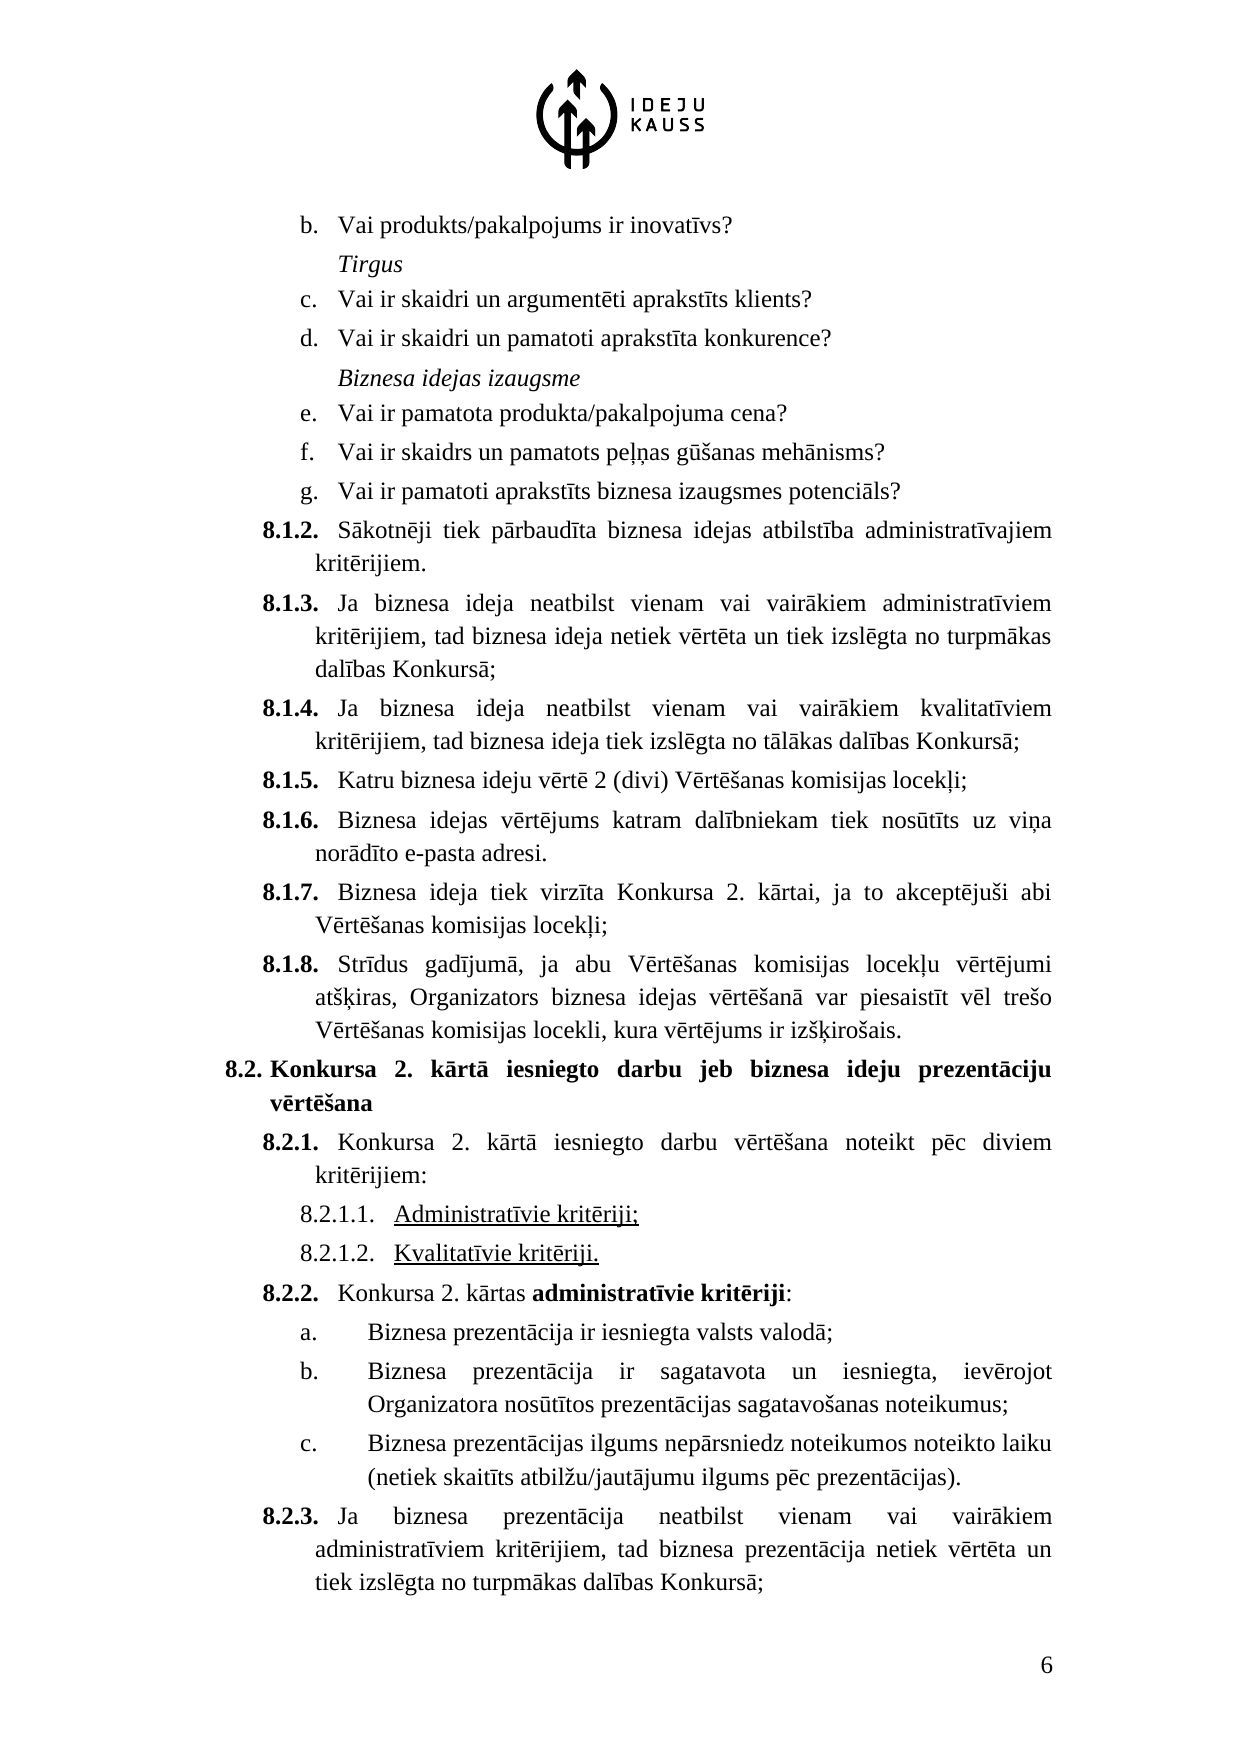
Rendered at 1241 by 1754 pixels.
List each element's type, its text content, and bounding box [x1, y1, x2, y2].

list Biznesa prezentācija ir sagatavota un iesniegta, ievērojot Organizatora nosūtītos prezentācijas sagatavošanas noteikumus; [300, 1356, 1053, 1418]
list Vai ir skaidri un argumentēti aprakstīts klients? [300, 284, 1053, 313]
list Katru biznesa ideju vērtē 2 (divi) Vērtēšanas komisijas locekļi; [262, 765, 1053, 794]
list Vai ir skaidrs un pamatots peļņas gūšanas mehānisms? [300, 437, 1053, 466]
list Ja biznesa prezentācija neatbilst vienam vai vairākiem administratīviem kritērijiem, tad biznesa prezentācija netiek vērtēta un tiek izslēgta no turpmākas dalības Konkursā; [262, 1501, 1053, 1596]
text Biznesa idejas izaugsme [337, 363, 1053, 391]
list Konkursa 2. kārtā iesniegto darbu jeb biznesa ideju prezentāciju vērtēšana [225, 1054, 1053, 1116]
list Biznesa prezentācija ir iesniegta valsts valodā; [300, 1317, 1053, 1346]
list Biznesa ideja tiek virzīta Konkursa 2. kārtai, ja to akceptējuši abi Vērtēšanas komisijas locekļi; [262, 877, 1053, 939]
list Vai ir pamatoti aprakstīts biznesa izaugsmes potenciāls? [300, 476, 1053, 505]
list Sākotnēji tiek pārbaudīta biznesa idejas atbilstība administratīvajiem kritērijiem. [262, 516, 1053, 577]
list Vai ir skaidri un pamatoti aprakstīta konkurence? [300, 323, 1053, 352]
list Ja biznesa ideja neatbilst vienam vai vairākiem kvalitatīviem kritērijiem, tad biznesa ideja tiek izslēgta no tālākas dalības Konkursā; [262, 693, 1053, 755]
list Konkursa 2. kārtā iesniegto darbu vērtēšana noteikt pēc diviem kritērijiem: [262, 1127, 1053, 1189]
list Biznesa idejas vērtējums katram dalībniekam tiek nosūtīts uz viņa norādīto e-pasta adresi. [262, 805, 1053, 866]
list Administratīvie kritēriji; [300, 1199, 1053, 1228]
text Tirgus [337, 249, 1053, 278]
list Vai ir pamatota produkta/pakalpojuma cena? [300, 398, 1053, 426]
list Kvalitatīvie kritēriji. [300, 1238, 1053, 1267]
list Konkursa 2. kārtas administratīvie kritēriji: [262, 1278, 1053, 1306]
picture [521, 57, 719, 182]
list Strīdus gadījumā, ja abu Vērtēšanas komisijas locekļu vērtējumi atšķiras, Organizators biznesa idejas vērtēšanā var piesaistīt vēl trešo Vērtēšanas komisijas locekli, kura vērtējums ir izšķirošais. [262, 949, 1053, 1044]
list Ja biznesa ideja neatbilst vienam vai vairākiem administratīviem kritērijiem, tad biznesa ideja netiek vērtēta un tiek izslēgta no turpmākas dalības Konkursā; [262, 588, 1053, 683]
list Biznesa prezentācijas ilgums nepārsniedz noteikumos noteikto laiku (netiek skaitīts atbilžu/jautājumu ilgums pēc prezentācijas). [300, 1428, 1053, 1490]
list Vai produkts/pakalpojums ir inovatīvs? [300, 210, 1053, 239]
